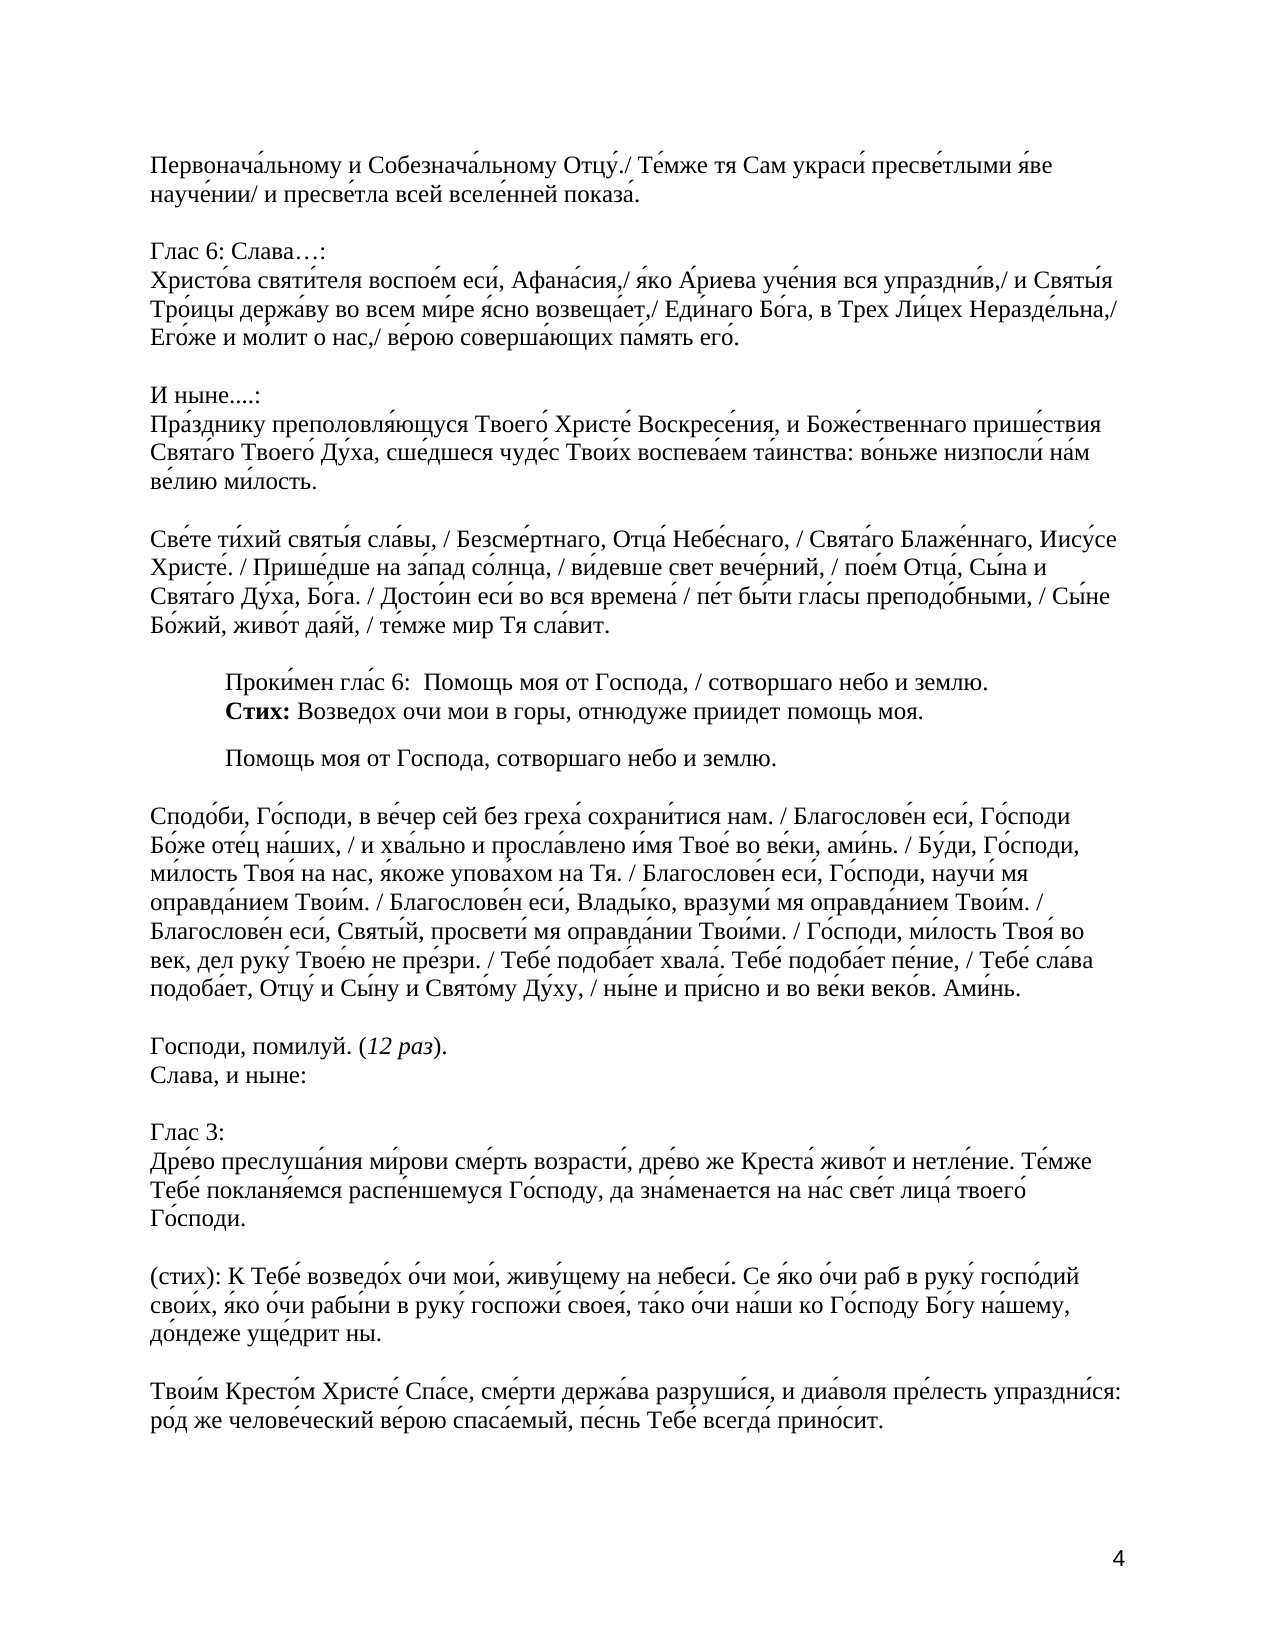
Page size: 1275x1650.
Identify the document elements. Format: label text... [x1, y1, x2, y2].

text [150, 150, 1125, 207]
text Дре́во преслуша́ния ми́рови сме́рть возрасти́, дре́во же Креста́ живо́т и нетле́ние. Те́мже Тебе́ покланя́емся распе́ншемуся Го́споду, да зна́менается на на́с све́т лица́ твоего́ Го́споди. [150, 1146, 1125, 1232]
text Христо́ва святи́теля воспое́м еси́, Афана́сия,/ я́ко А́риева уче́ния вся упраздни́в,/ и Святы́я Тро́ицы держа́ву во всем ми́ре я́сно возвеща́ет,/ Еди́наго Бо́га, в Трех Ли́цех Неразде́льна,/ Его́же и мо́лит о нас,/ ве́рою соверша́ющих па́мять его́. [150, 265, 1125, 351]
text И ныне....: [150, 380, 1125, 409]
text Глас 6: Слава…: [150, 236, 1125, 265]
text Твои́м Кресто́м Христе́ Спа́се, сме́рти держа́ва разруши́ся, и диа́воля пре́лесть упраздни́ся: ро́д же челове́ческий ве́рою спаса́емый, пе́снь Тебе́ всегда́ прино́сит. [150, 1376, 1125, 1433]
text (стих): К Тебе́ возведо́х о́чи мои́, живу́щему на небеси́. Се я́ко о́чи раб в руку́ госпо́дий свои́х, я́ко о́чи рабы́ни в руку́ госпожи́ своея́, та́ко о́чи на́ши ко Го́споду Бо́гу на́шему, до́ндеже уще́дрит ны. [150, 1261, 1125, 1347]
text Сподо́би, Го́споди, в ве́чер сей без греха́ сохрани́тися нам. / Благослове́н еси́, Го́споди Бо́же оте́ц на́ших, / и хва́льно и просла́влено и́мя Твое́ во ве́ки, ами́нь. / Бу́ди, Го́споди, ми́лость Твоя́ на нас, я́коже упова́хом на Тя. / Благослове́н еси́, Го́споди, научи́ мя оправда́нием Твои́м. / Благослове́н еси́, Влады́ко, вразуми́ мя оправда́нием Твои́м. / Благослове́н еси́, Святы́й, просвети́ мя оправда́нии Твои́ми. / Го́споди, ми́лость Твоя́ во век, дел руку́ Твое́ю не пре́зри. / Тебе́ подоба́ет хвала́. Тебе́ подоба́ет пе́ние, / Тебе́ сла́ва подоба́ет, Отцу́ и Сы́ну и Свято́му Ду́ху, / ны́не и при́сно и во ве́ки веко́в. Ами́нь. [150, 801, 1125, 1002]
text Пра́зднику преполовля́ющуся Твоего́ Христе́ Воскресе́ния, и Боже́ственнаго прише́ствия Свята́го Твоего́ Ду́ха, сше́дшеся чуде́с Твои́х воспева́ем та́инства: во́ньже низпосли́ на́м ве́лию ми́лость. [150, 409, 1125, 495]
text Глас 3: [150, 1117, 1125, 1146]
text Стих: Возведох очи мои в горы, отнюдуже приидет помощь моя. [150, 696, 1125, 725]
text Слава, и ныне: [150, 1060, 1125, 1088]
text Све́те ти́хий святы́я сла́вы, / Безсме́ртнаго, Отца́ Небе́снаго, / Свята́го Блаже́ннаго, Иису́се Христе́. / Прише́дше на за́пад со́лнца, / ви́девше свет вече́рний, / пое́м Отца́, Сы́на и Свята́го Ду́ха, Бо́га. / Досто́ин еси́ во вся времена́ / пе́т бы́ти гла́сы преподо́бными, / Сы́не Бо́жий, живо́т дая́й, / те́мже мир Тя сла́вит. [150, 524, 1125, 639]
text Господи, помилуй. (12 раз). [150, 1031, 1125, 1060]
text Проки́мен гла́с 6: Помощь моя от Господа, / сотворшаго небо и землю. [225, 667, 1125, 696]
text Помощь моя от Господа, сотворшаго небо и землю. [225, 743, 1125, 772]
